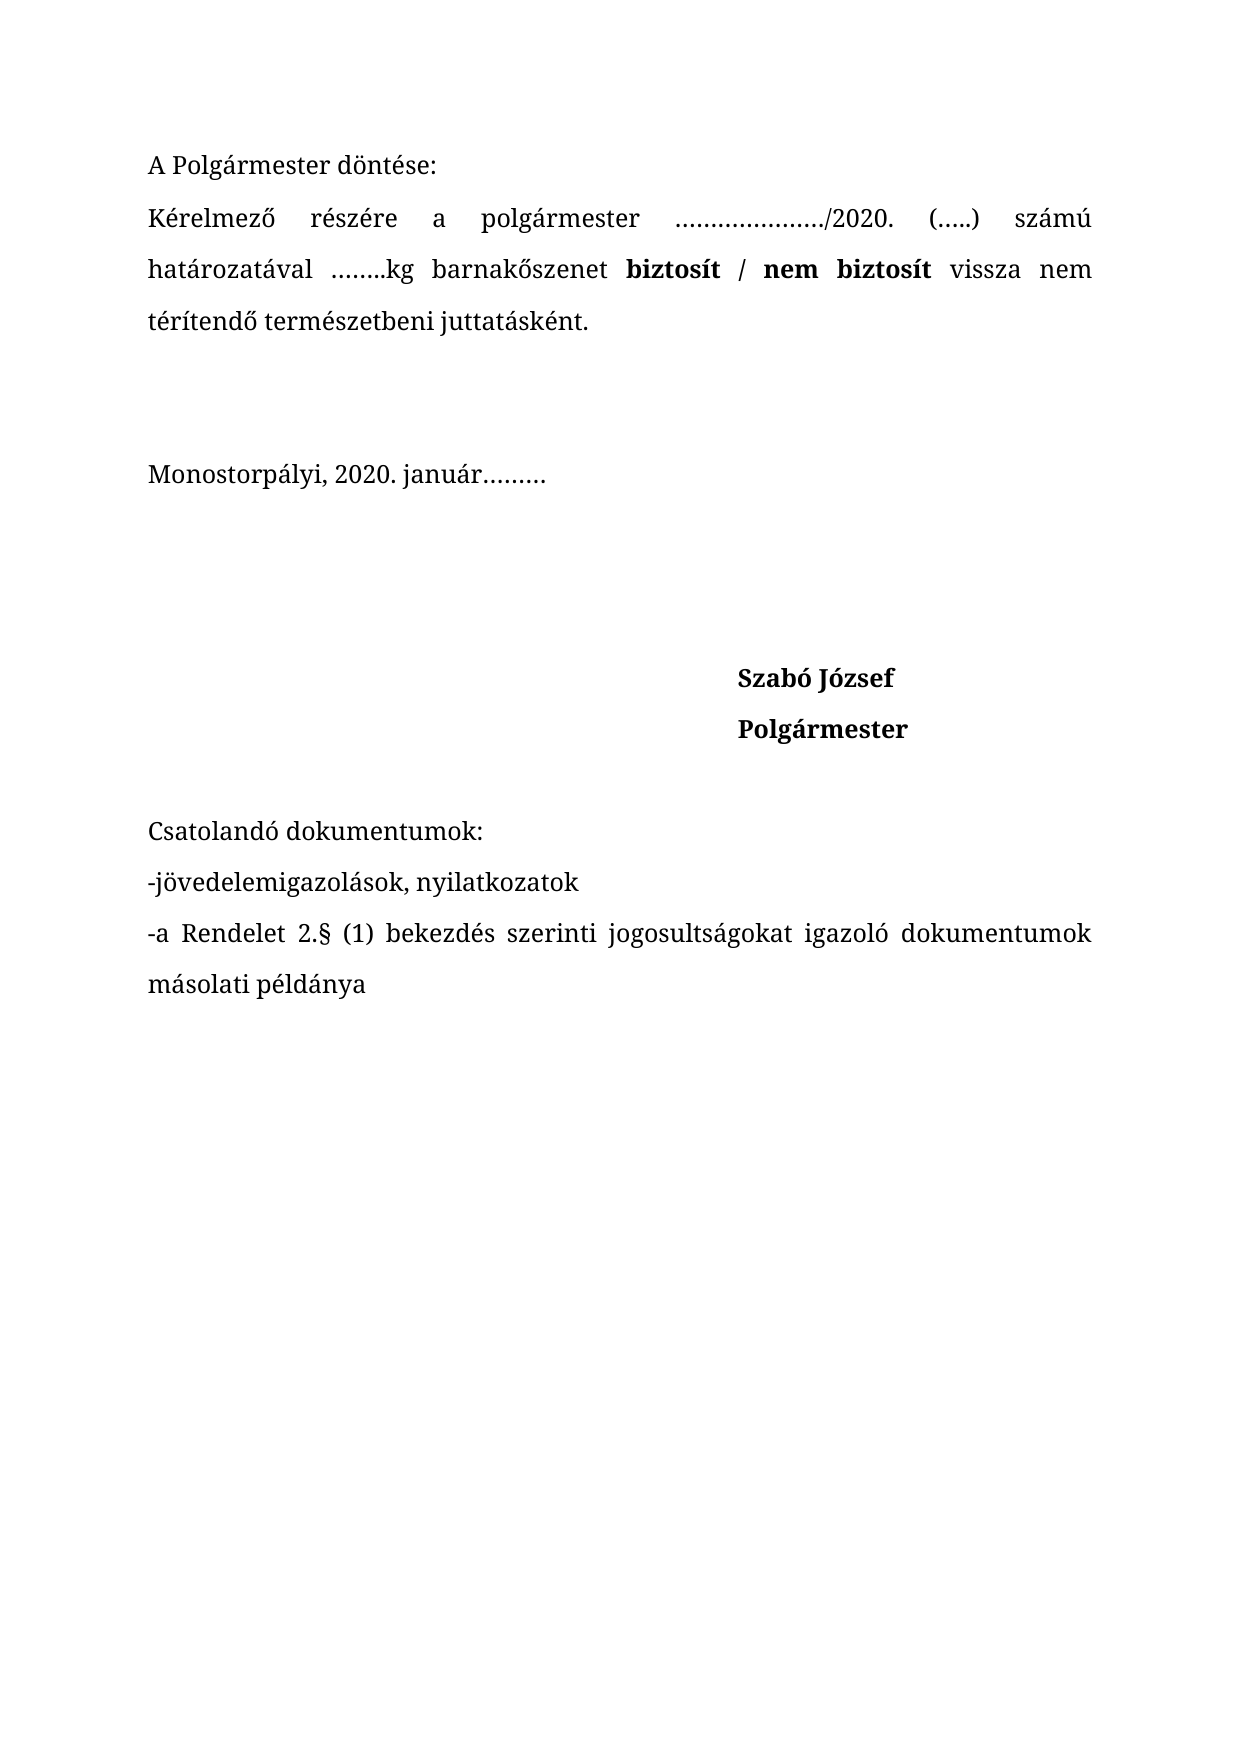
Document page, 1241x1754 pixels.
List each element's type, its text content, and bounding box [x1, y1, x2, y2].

text -a Rendelet 2.§ (1) bekezdés szerinti jogosultságokat igazoló dokumentumok másolati példánya [148, 916, 1093, 1001]
text Kérelmező részére a polgármester …………………/2020. (…..) számú határozatával ……..kg barnakőszenet biztosít / nem biztosít vissza nem térítendő természetbeni juttatásként. [148, 201, 1093, 337]
text Monostorpályi, 2020. január……… [148, 456, 1093, 490]
text Szabó József [148, 660, 1093, 694]
text -jövedelemigazolások, nyilatkozatok [148, 864, 1093, 899]
text Polgármester [148, 711, 1093, 746]
text Csatolandó dokumentumok: [148, 813, 1093, 848]
text A Polgármester döntése: [148, 148, 1093, 182]
